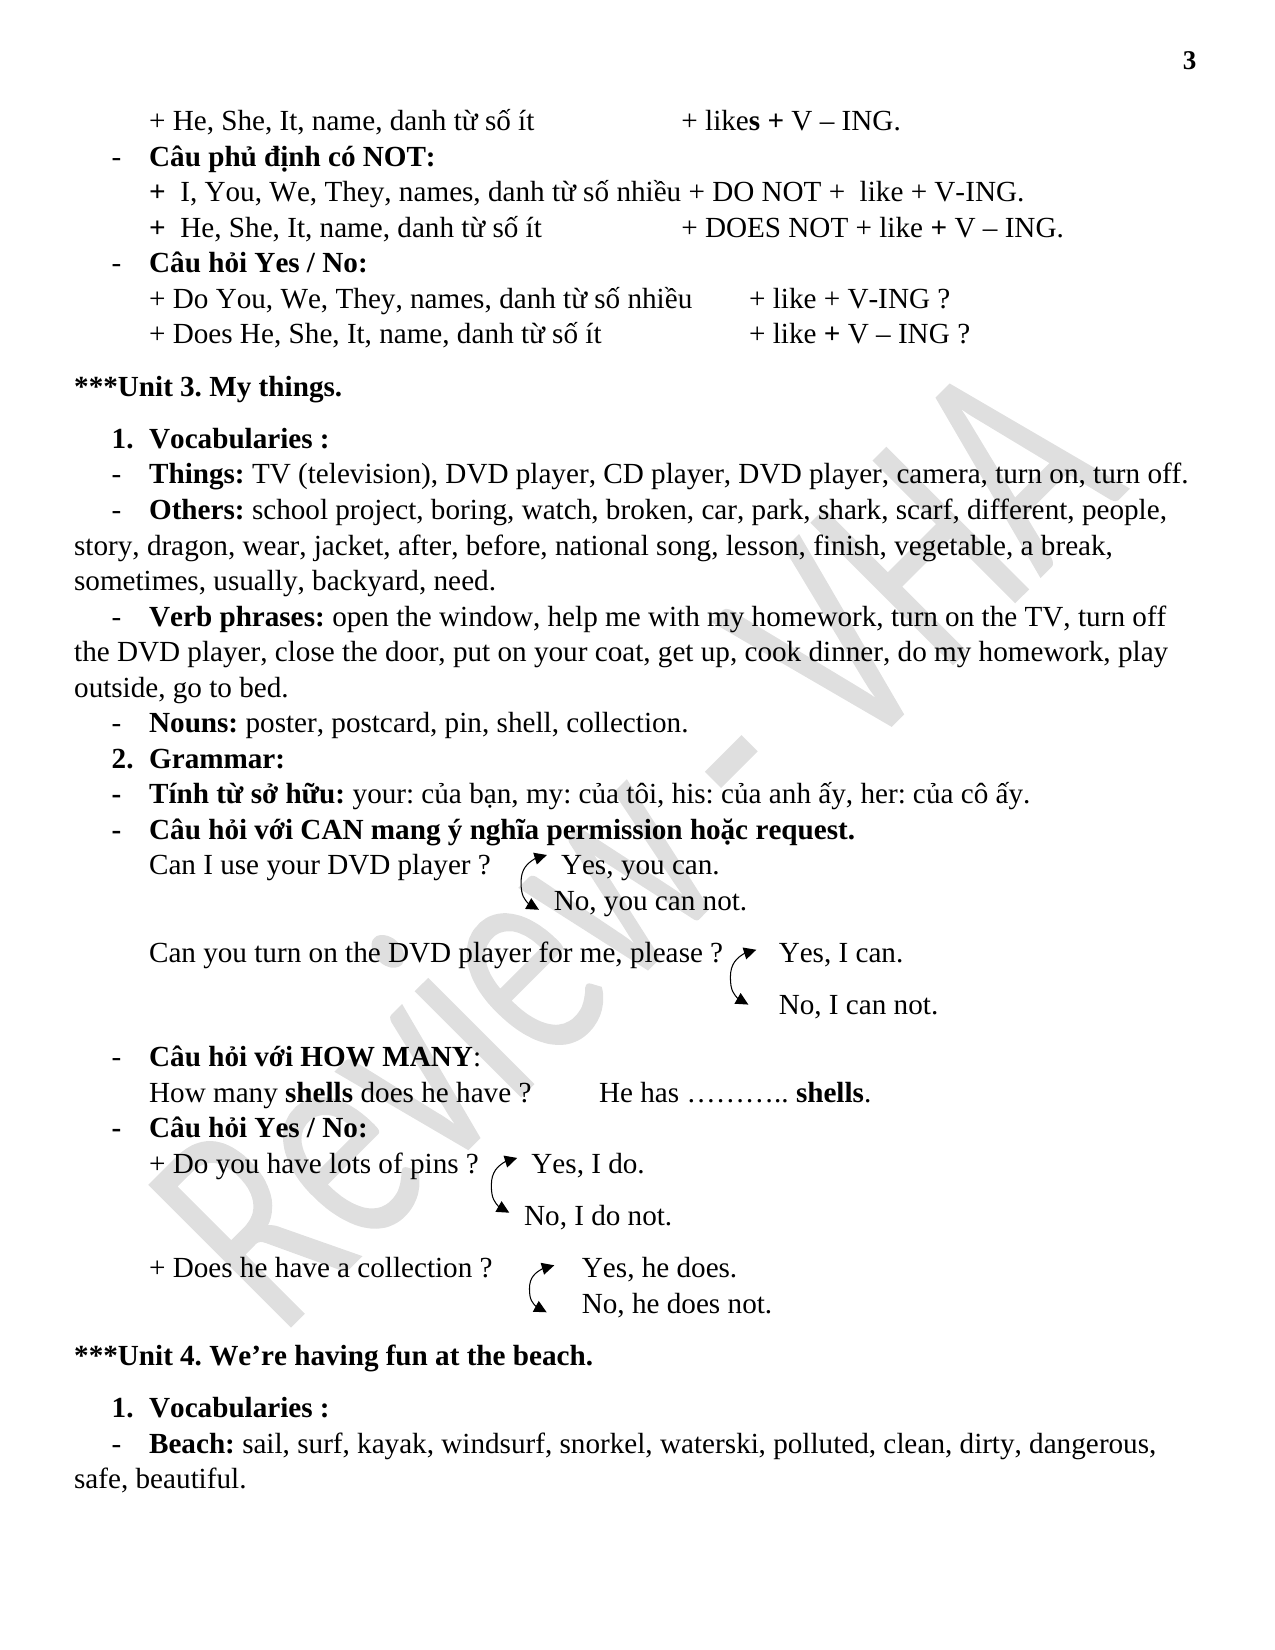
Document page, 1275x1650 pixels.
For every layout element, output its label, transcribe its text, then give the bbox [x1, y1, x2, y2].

text Can you turn on the DVD player for me, please ? Yes, I can. [74, 935, 1196, 968]
list Beach: sail, surf, kayak, windsurf, snorkel, waterski, polluted, clean, dirty, dangerous, safe, beautiful. [74, 1426, 1196, 1495]
list + He, She, It, name, danh từ số ít + DOES NOT + like + V – ING. [149, 210, 1196, 244]
list Can I use your DVD player ? Yes, you can. [149, 847, 1196, 881]
list + Do you have lots of pins ? Yes, I do. [149, 1146, 1196, 1179]
list Grammar: [111, 741, 1196, 774]
list Tính từ sở hữu: your: của bạn, my: của tôi, his: của anh ấy, her: của cô ấy. [111, 776, 1196, 810]
list Things: TV (television), DVD player, CD player, DVD player, camera, turn on, turn off. [111, 457, 1196, 490]
list Vocabularies : [111, 421, 1196, 454]
list Câu phủ định có NOT: [111, 139, 1196, 173]
text ***Unit 3. My things. [74, 369, 1196, 402]
list + Does He, She, It, name, danh từ số ít + like + V – ING ? [149, 317, 1196, 350]
list Verb phrases: open the window, help me with my homework, turn on the TV, turn off the DVD player, close the door, put on your coat, get up, cook dinner, do my homework, play outside, go to bed. [74, 599, 1196, 703]
list Nouns: poster, postcard, pin, shell, collection. [111, 705, 1196, 739]
list Câu hỏi với CAN mang ý nghĩa permission hoặc request. [111, 812, 1196, 845]
text ***Unit 4. We’re having fun at the beach. [74, 1338, 1196, 1372]
list Others: school project, boring, watch, broken, car, park, shark, scarf, different, people, story, dragon, wear, jacket, after, before, national song, lesson, finish, vegetable, a break, sometimes, usually, backyard, need. [74, 492, 1196, 597]
text No, I can not. [74, 987, 1196, 1021]
list How many shells does he have ? He has ……….. shells. [149, 1075, 1196, 1108]
list Vocabularies : [111, 1390, 1196, 1424]
text No, I do not. [74, 1198, 1196, 1232]
text No, he does not. [74, 1286, 1196, 1319]
list No, you can not. [149, 883, 1196, 916]
list + He, She, It, name, danh từ số ít + likes + V – ING. [149, 103, 1196, 137]
list Câu hỏi với HOW MANY: [111, 1039, 1196, 1073]
list Câu hỏi Yes / No: [111, 1110, 1196, 1144]
subtitle + Does he have a collection ? Yes, he does. [74, 1250, 1196, 1284]
list + Do You, We, They, names, danh từ số nhiều + like + V-ING ? [149, 281, 1196, 315]
list + I, You, We, They, names, danh từ số nhiều + DO NOT + like + V-ING. [149, 174, 1196, 208]
list Câu hỏi Yes / No: [111, 246, 1196, 279]
